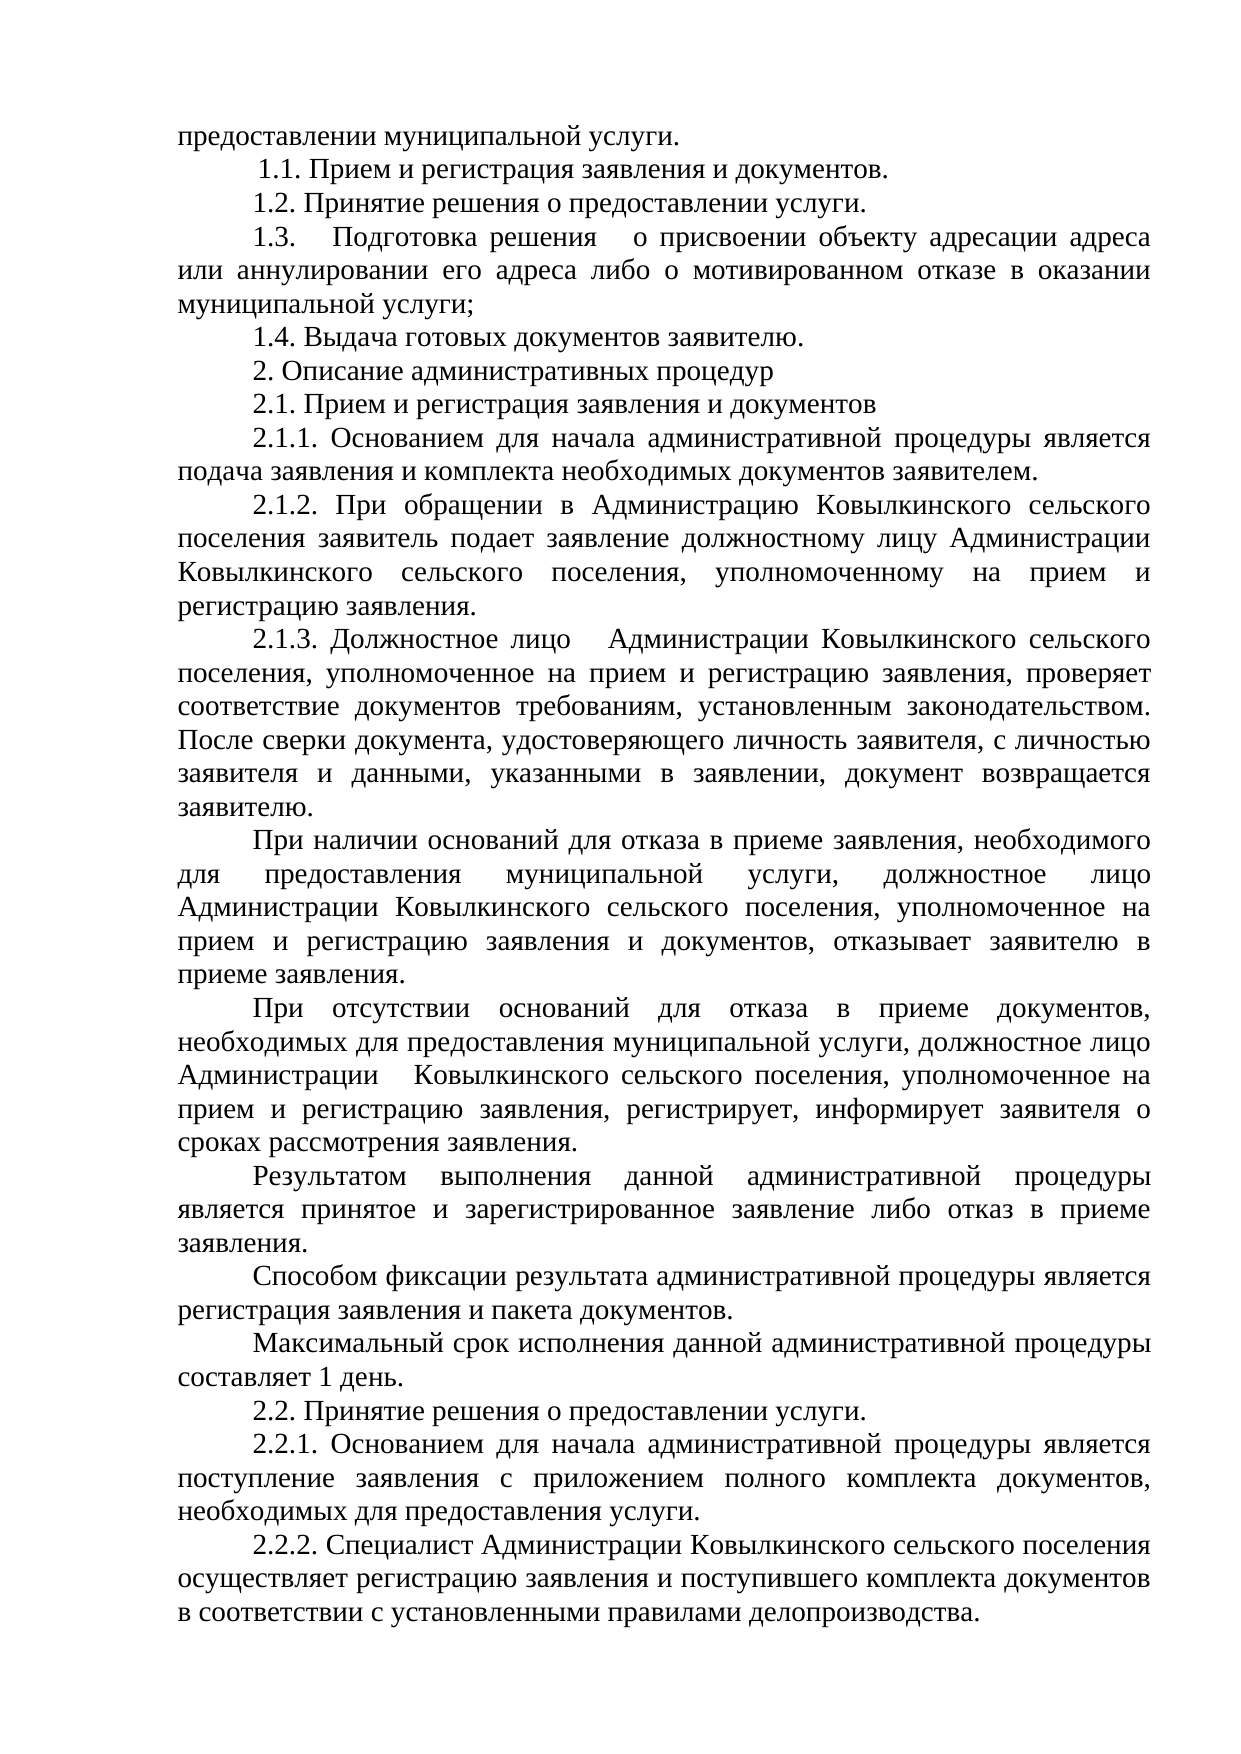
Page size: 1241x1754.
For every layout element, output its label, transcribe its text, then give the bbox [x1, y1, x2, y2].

text 2.1. Прием и регистрация заявления и документов [177, 386, 1152, 420]
text 1.1. Прием и регистрация заявления и документов. [177, 152, 1152, 185]
text 1.4. Выдача готовых документов заявителю. [177, 319, 1152, 353]
text 1.3. Подготовка решения о присвоении объекту адресации адреса или аннулировании его адреса либо о мотивированном отказе в оказании муниципальной услуги; [177, 219, 1152, 319]
text При наличии оснований для отказа в приеме заявления, необходимого для предоставления муниципальной услуги, должностное лицо Администрации Ковылкинского сельского поселения, уполномоченное на прием и регистрацию заявления и документов, отказывает заявителю в приеме заявления. [177, 822, 1152, 990]
text 1.2. Принятие решения о предоставлении услуги. [177, 185, 1152, 219]
text 2. Описание административных процедур [177, 353, 1152, 386]
text 2.1.1. Основанием для начала административной процедуры является подача заявления и комплекта необходимых документов заявителем. [177, 420, 1152, 487]
text 2.2.2. Специалист Администрации Ковылкинского сельского поселения осуществляет регистрацию заявления и поступившего комплекта документов в соответствии с установленными правилами делопроизводства. [177, 1527, 1152, 1627]
text 2.1.2. При обращении в Администрацию Ковылкинского сельского поселения заявитель подает заявление должностному лицу Администрации Ковылкинского сельского поселения, уполномоченному на прием и регистрацию заявления. [177, 487, 1152, 621]
text 2.1.3. Должностное лицо Администрации Ковылкинского сельского поселения, уполномоченное на прием и регистрацию заявления, проверяет соответствие документов требованиям, установленным законодательством. После сверки документа, удостоверяющего личность заявителя, с личностью заявителя и данными, указанными в заявлении, документ возвращается заявителю. [177, 621, 1152, 822]
text 2.2.1. Основанием для начала административной процедуры является поступление заявления с приложением полного комплекта документов, необходимых для предоставления услуги. [177, 1426, 1152, 1527]
text 2.2. Принятие решения о предоставлении услуги. [177, 1393, 1152, 1426]
text Максимальный срок исполнения данной административной процедуры составляет 1 день. [177, 1326, 1152, 1393]
text Результатом выполнения данной административной процедуры является принятое и зарегистрированное заявление либо отказ в приеме заявления. [177, 1158, 1152, 1258]
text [177, 118, 1152, 152]
text Способом фиксации результата административной процедуры является регистрация заявления и пакета документов. [177, 1258, 1152, 1326]
text При отсутствии оснований для отказа в приеме документов, необходимых для предоставления муниципальной услуги, должностное лицо Администрации Ковылкинского сельского поселения, уполномоченное на прием и регистрацию заявления, регистрирует, информирует заявителя о сроках рассмотрения заявления. [177, 990, 1152, 1158]
